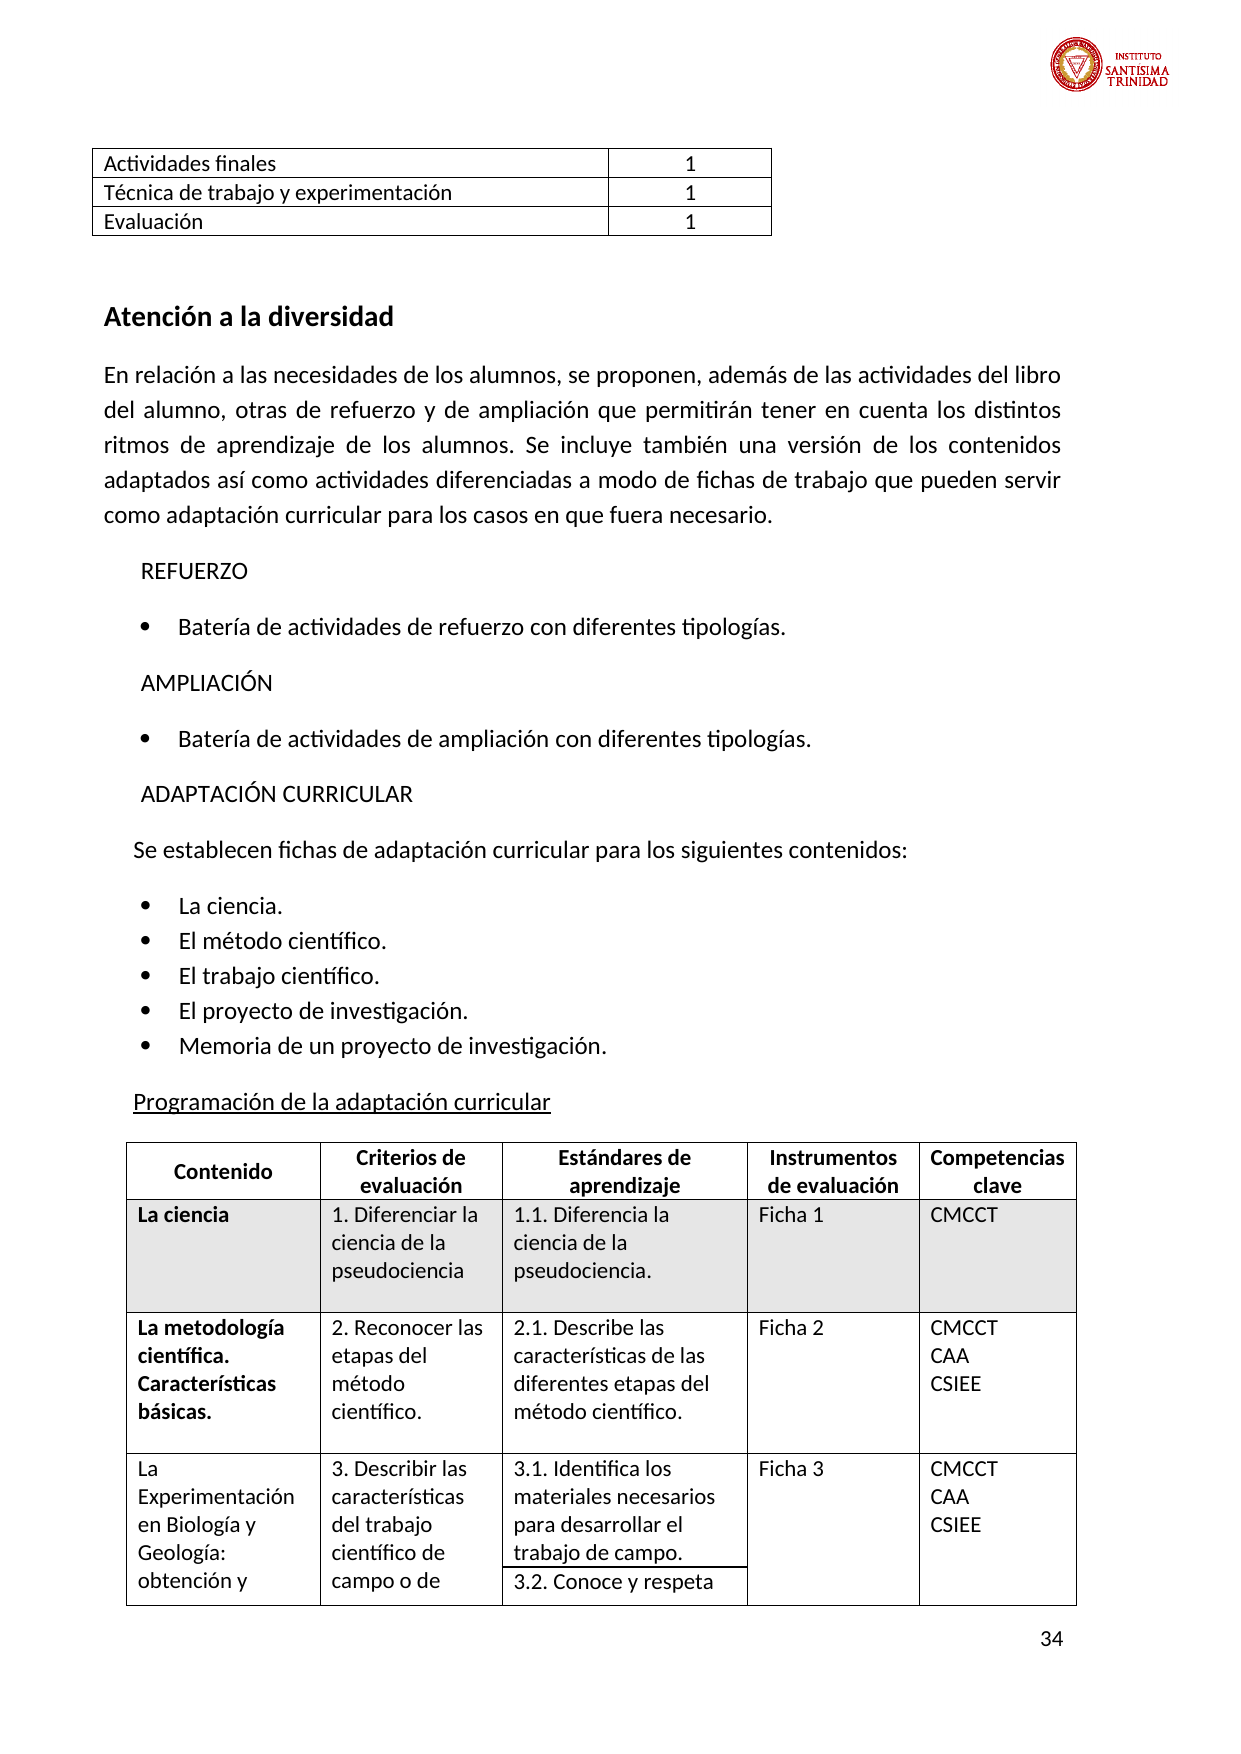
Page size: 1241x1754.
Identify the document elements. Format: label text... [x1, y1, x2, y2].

list Batería de actividades de refuerzo con diferentes tipologías. [141, 611, 1004, 642]
table_cell Técnica de trabajo y experimentación [93, 178, 608, 206]
table_cell 2. Reconocer las etapas del método científico. [321, 1313, 502, 1453]
list La ciencia. [141, 890, 1063, 921]
table_header Criterios de evaluación [321, 1143, 502, 1199]
list El trabajo científico. [141, 960, 1063, 991]
table_cell Ficha 1 [748, 1200, 919, 1312]
text En relación a las necesidades de los alumnos, se proponen, además de las actividades del libro del alumno, otras de refuerzo y de ampliación que permitirán tener en cuenta los distintos ritmos de aprendizaje de los alumnos. Se incluye también una versión de los contenidos adaptados así como actividades diferenciadas a modo de fichas de trabajo que pueden servir como adaptación curricular para los casos en que fuera necesario. [103, 359, 1063, 530]
text ADAPTACIÓN CURRICULAR [141, 779, 1004, 809]
table_cell CMCCT CAA CSIEE [920, 1313, 1076, 1453]
table_cell CMCCT CAA CSIEE [920, 1454, 1076, 1605]
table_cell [503, 1568, 747, 1605]
table_header Contenido [127, 1143, 320, 1199]
text Atención a la diversidad [103, 298, 1063, 333]
table_cell La metodología científica. Características básicas. [127, 1313, 320, 1453]
table_cell Evaluación [93, 207, 608, 235]
table_header Competencias clave [920, 1143, 1076, 1199]
text AMPLIACIÓN [141, 667, 1004, 697]
table_cell 1. Diferenciar la ciencia de la pseudociencia [321, 1200, 502, 1312]
table_cell CMCCT [920, 1200, 1076, 1312]
table_cell 3.1. Identifica los materiales necesarios para desarrollar el trabajo de campo. [503, 1454, 747, 1566]
picture [1034, 28, 1185, 107]
table_cell 1.1. Diferencia la ciencia de la pseudociencia. [503, 1200, 747, 1312]
text Se establecen fichas de adaptación curricular para los siguientes contenidos: [133, 834, 1063, 865]
table_header Estándares de aprendizaje [503, 1143, 747, 1199]
table_cell Ficha 3 [748, 1454, 919, 1605]
list El método científico. [141, 925, 1063, 956]
table_cell 1 [609, 178, 771, 206]
text REFUERZO [141, 555, 1004, 586]
list Batería de actividades de ampliación con diferentes tipologías. [141, 723, 1004, 753]
text Programación de la adaptación curricular [133, 1086, 1063, 1117]
list El proyecto de investigación. [141, 995, 1063, 1026]
table_cell 1 [609, 207, 771, 235]
table_cell Actividades finales [93, 149, 608, 177]
table_cell 1 [609, 149, 771, 177]
table_cell 3. Describir las características del trabajo científico de campo o de laboratorio. [321, 1454, 502, 1605]
table_cell La Experimentación en Biología y Geología: obtención y selección de información. Selección y recogida de muestras [127, 1454, 320, 1605]
table_cell Ficha 2 [748, 1313, 919, 1453]
list Memoria de un proyecto de investigación. [141, 1030, 1063, 1061]
table_header Instrumentos de evaluación [748, 1143, 919, 1199]
table_cell 2.1. Describe las características de las diferentes etapas del método científico. [503, 1313, 747, 1453]
table_cell La ciencia [127, 1200, 320, 1312]
